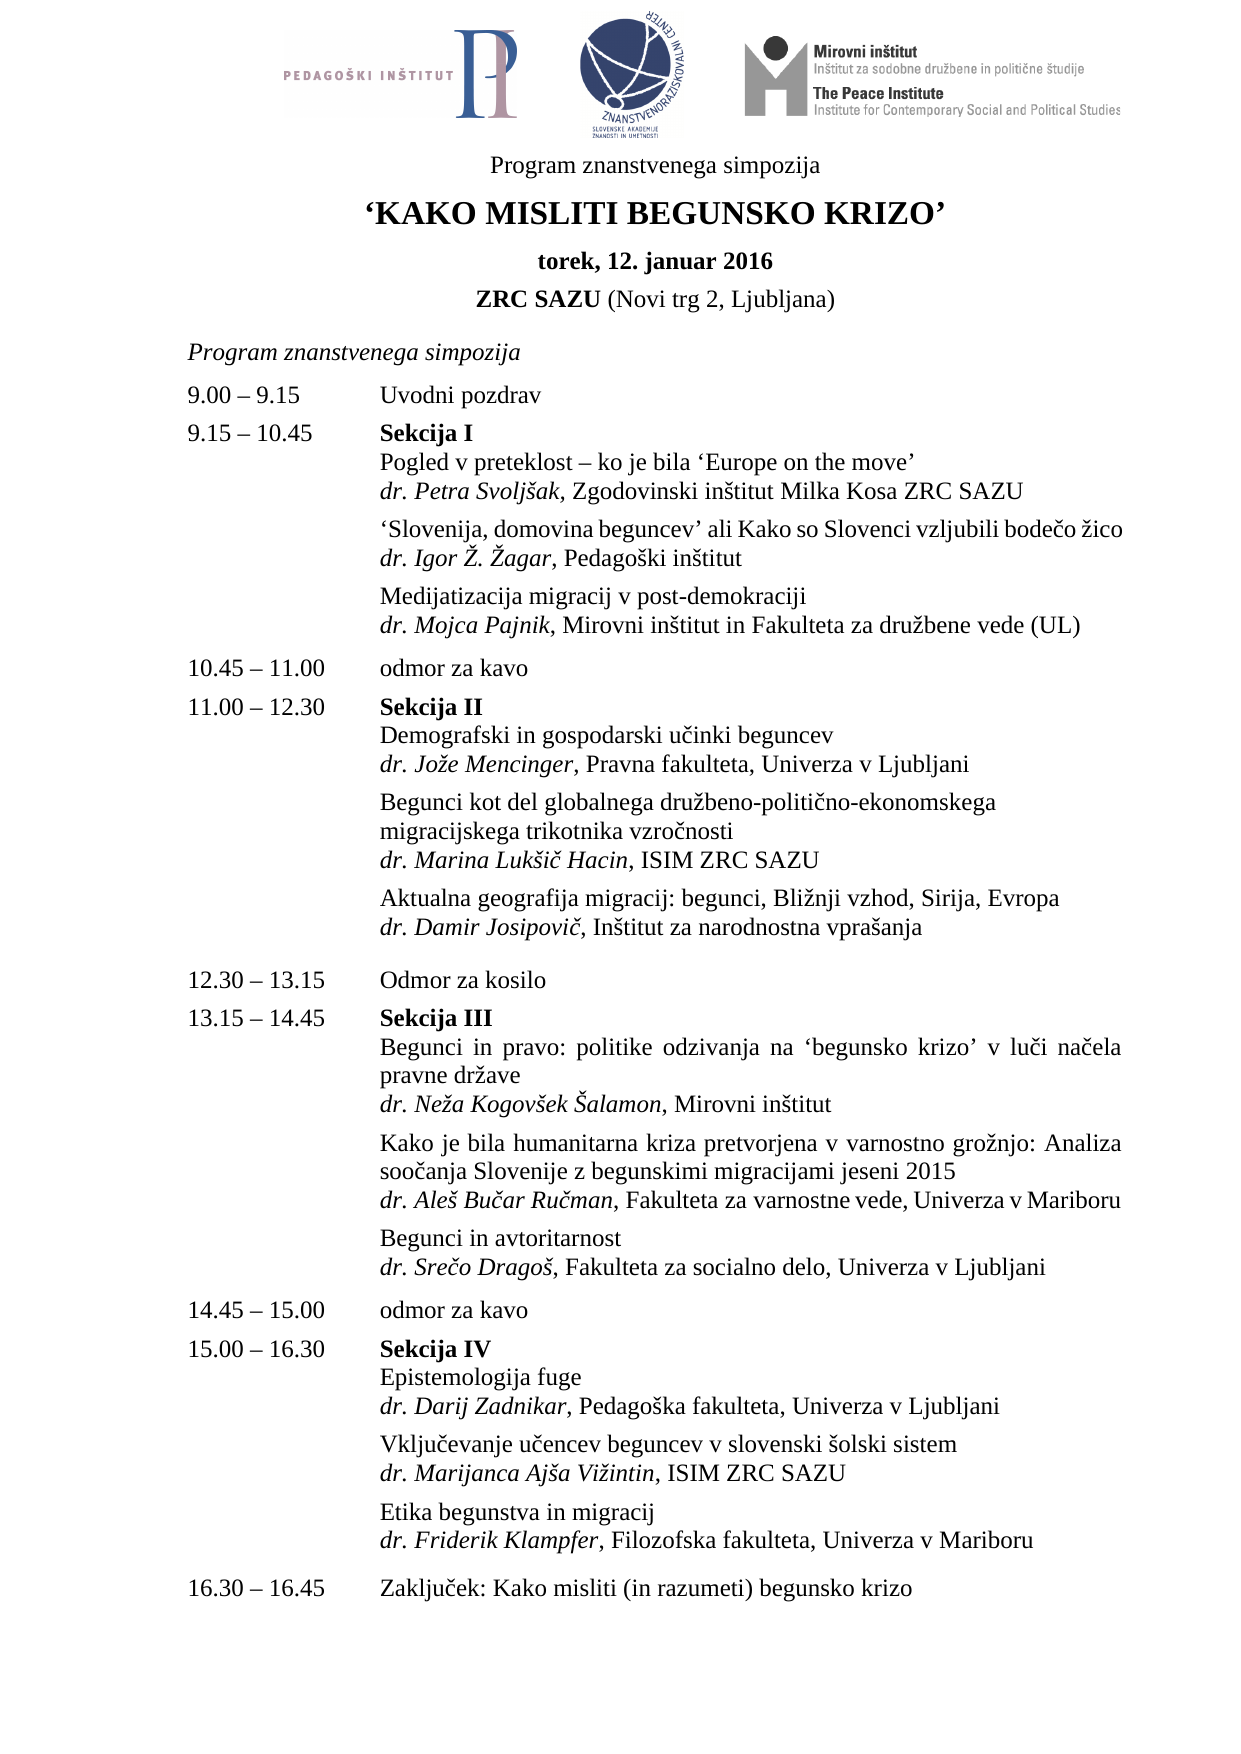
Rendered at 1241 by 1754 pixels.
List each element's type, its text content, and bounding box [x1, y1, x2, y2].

text 12.30 – 13.15 Odmor za kosilo [187, 965, 1123, 993]
text Program znanstvenega simpozija [187, 150, 1123, 179]
text ‘Slovenija, domovina beguncev’ ali Kako so Slovenci vzljubili bodečo žico dr. Igor Ž. Žagar, Pedagoški inštitut [187, 514, 1123, 572]
text torek, 12. januar 2016 [187, 246, 1123, 274]
text Epistemologija fuge [187, 1362, 1123, 1391]
text Begunci kot del globalnega družbeno-politično-ekonomskega migracijskega trikotnika vzročnosti [379, 787, 1123, 845]
text 16.30 – 16.45 Zaključek: Kako misliti (in razumeti) begunsko krizo [187, 1573, 1123, 1602]
text 15.00 – 16.30 Sekcija IV [187, 1334, 1123, 1362]
text Begunci in avtoritarnost [187, 1223, 1123, 1252]
text 13.15 – 14.45 Sekcija III [187, 1003, 1123, 1032]
text Pogled v preteklost – ko je bila ‘Europe on the move’ [187, 447, 1123, 476]
text Begunci in pravo: politike odzivanja na ‘begunsko krizo’ v luči načela pravne države [379, 1032, 1123, 1089]
text ‘KAKO MISLITI BEGUNSKO KRIZO’ [187, 193, 1123, 231]
text dr. Srečo Dragoš, Fakulteta za socialno delo, Univerza v Ljubljani [187, 1252, 1123, 1281]
text dr. Damir Josipovič, Inštitut za narodnostna vprašanja [187, 912, 1123, 941]
text Etika begunstva in migracij [187, 1497, 1123, 1525]
picture [744, 36, 1121, 117]
picture [284, 30, 517, 118]
text 9.15 – 10.45 Sekcija I [187, 418, 1123, 447]
text Aktualna geografija migracij: begunci, Bližnji vzhod, Sirija, Evropa [187, 883, 1123, 912]
text dr. Darij Zadnikar, Pedagoška fakulteta, Univerza v Ljubljani [187, 1391, 1123, 1420]
text dr. Marijanca Ajša Vižintin, ISIM ZRC SAZU [379, 1458, 1123, 1487]
text dr. Aleš Bučar Ručman, Fakulteta za varnostne vede, Univerza v Mariboru [187, 1185, 1123, 1214]
text ZRC SAZU (Novi trg 2, Ljubljana) [187, 284, 1123, 313]
text 11.00 – 12.30 Sekcija II [187, 692, 1123, 720]
text Demografski in gospodarski učinki beguncev [187, 720, 1123, 749]
text Program znanstvenega simpozija [187, 337, 1123, 366]
text 9.00 – 9.15 Uvodni pozdrav [187, 380, 1123, 409]
text 14.45 – 15.00 odmor za kavo [187, 1295, 1123, 1324]
text Medijatizacija migracij v post-demokraciji [187, 581, 1123, 610]
text Kako je bila humanitarna kriza pretvorjena v varnostno grožnjo: Analiza soočanja Slovenije z begunskimi migracijami jeseni 2015 [379, 1128, 1123, 1185]
text dr. Friderik Klampfer, Filozofska fakulteta, Univerza v Mariboru [187, 1525, 1123, 1554]
text Vključevanje učencev beguncev v slovenski šolski sistem [379, 1429, 1123, 1458]
text dr. Marina Lukšič Hacin, ISIM ZRC SAZU [187, 845, 1123, 874]
text dr. Mojca Pajnik, Mirovni inštitut in Fakulteta za družbene vede (UL) [187, 610, 1123, 639]
text 10.45 – 11.00 odmor za kavo [187, 653, 1123, 682]
picture [580, 11, 684, 138]
text dr. Petra Svoljšak, Zgodovinski inštitut Milka Kosa ZRC SAZU [187, 476, 1123, 505]
text dr. Jože Mencinger, Pravna fakulteta, Univerza v Ljubljani [187, 749, 1123, 778]
text dr. Neža Kogovšek Šalamon, Mirovni inštitut [187, 1089, 1123, 1118]
